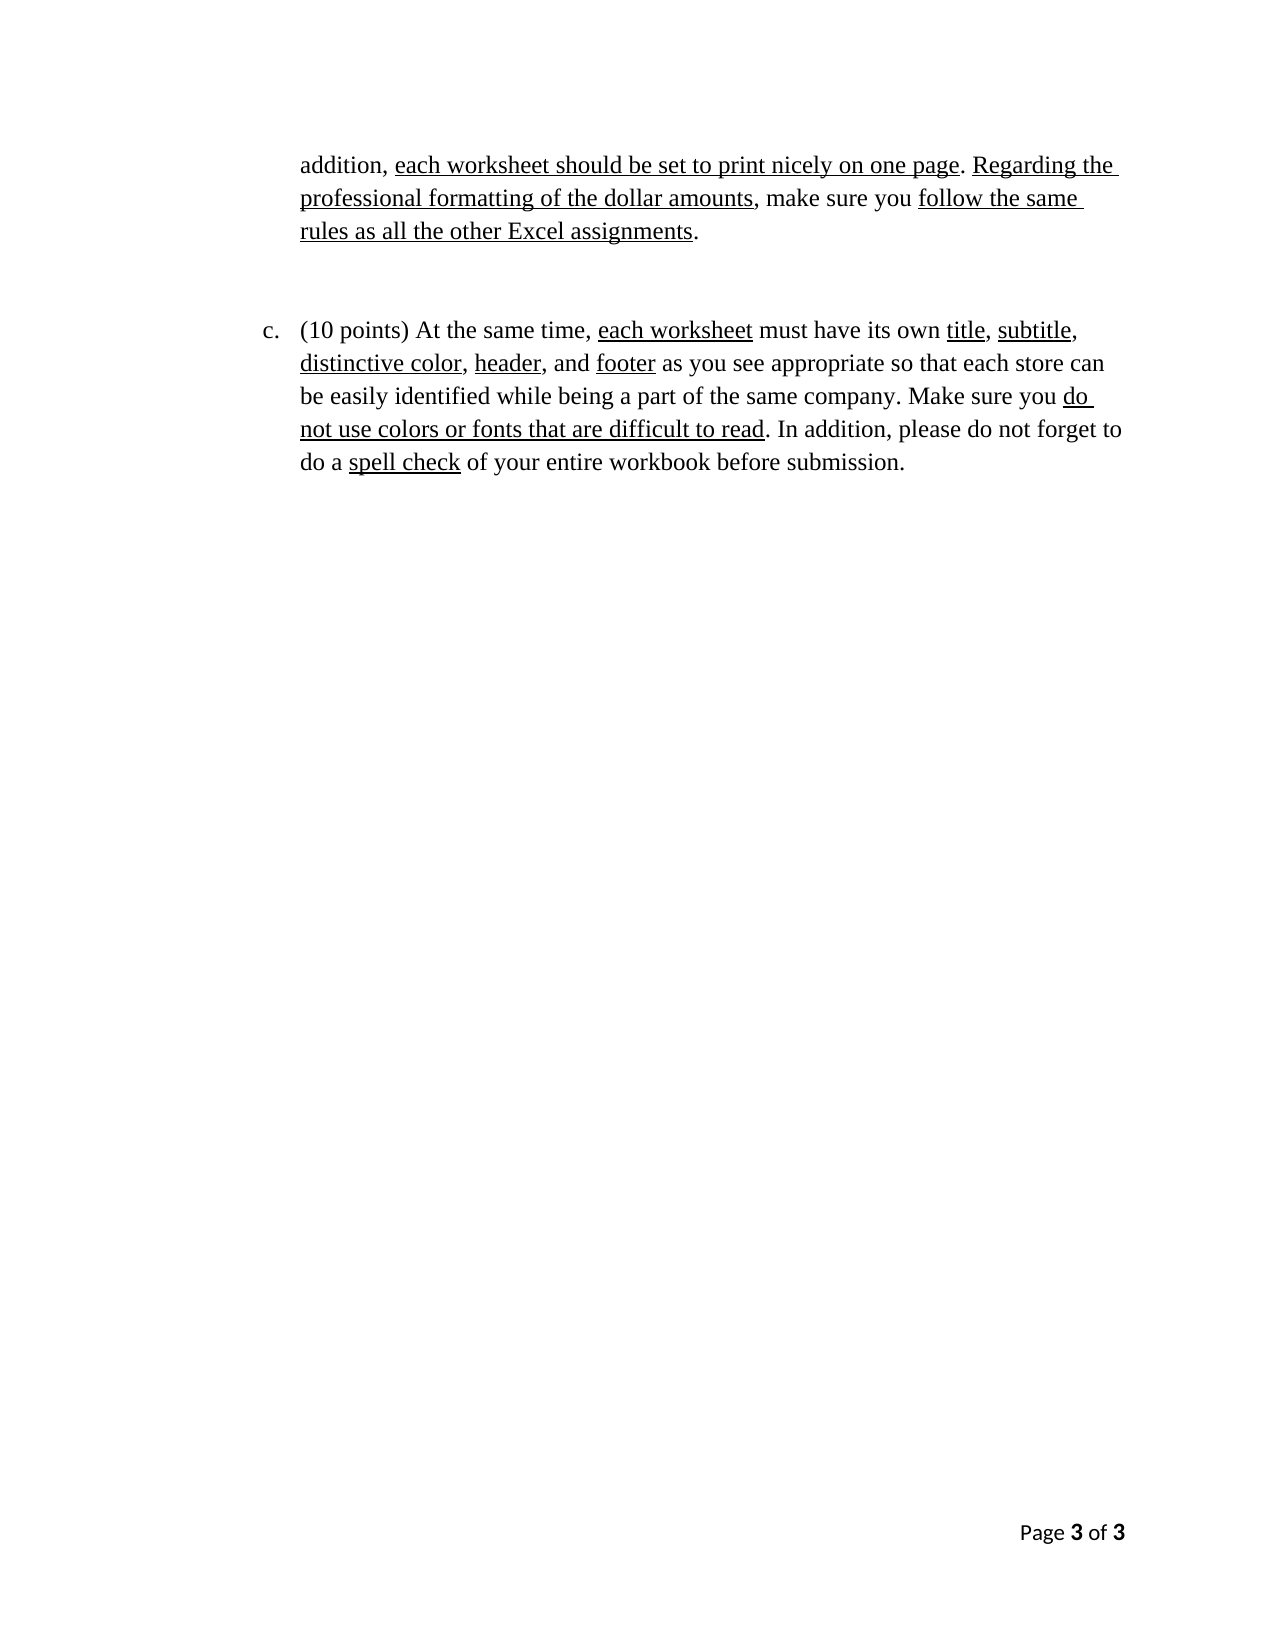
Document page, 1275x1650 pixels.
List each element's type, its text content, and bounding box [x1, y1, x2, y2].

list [262, 150, 1125, 245]
list (10 points) At the same time, each worksheet must have its own title, subtitle, distinctive color, header, and footer as you see appropriate so that each store can be easily identified while being a part of the same company. Make sure you do not use colors or fonts that are difficult to read. In addition, please do not forget to do a spell check of your entire workbook before submission. [262, 315, 1125, 476]
